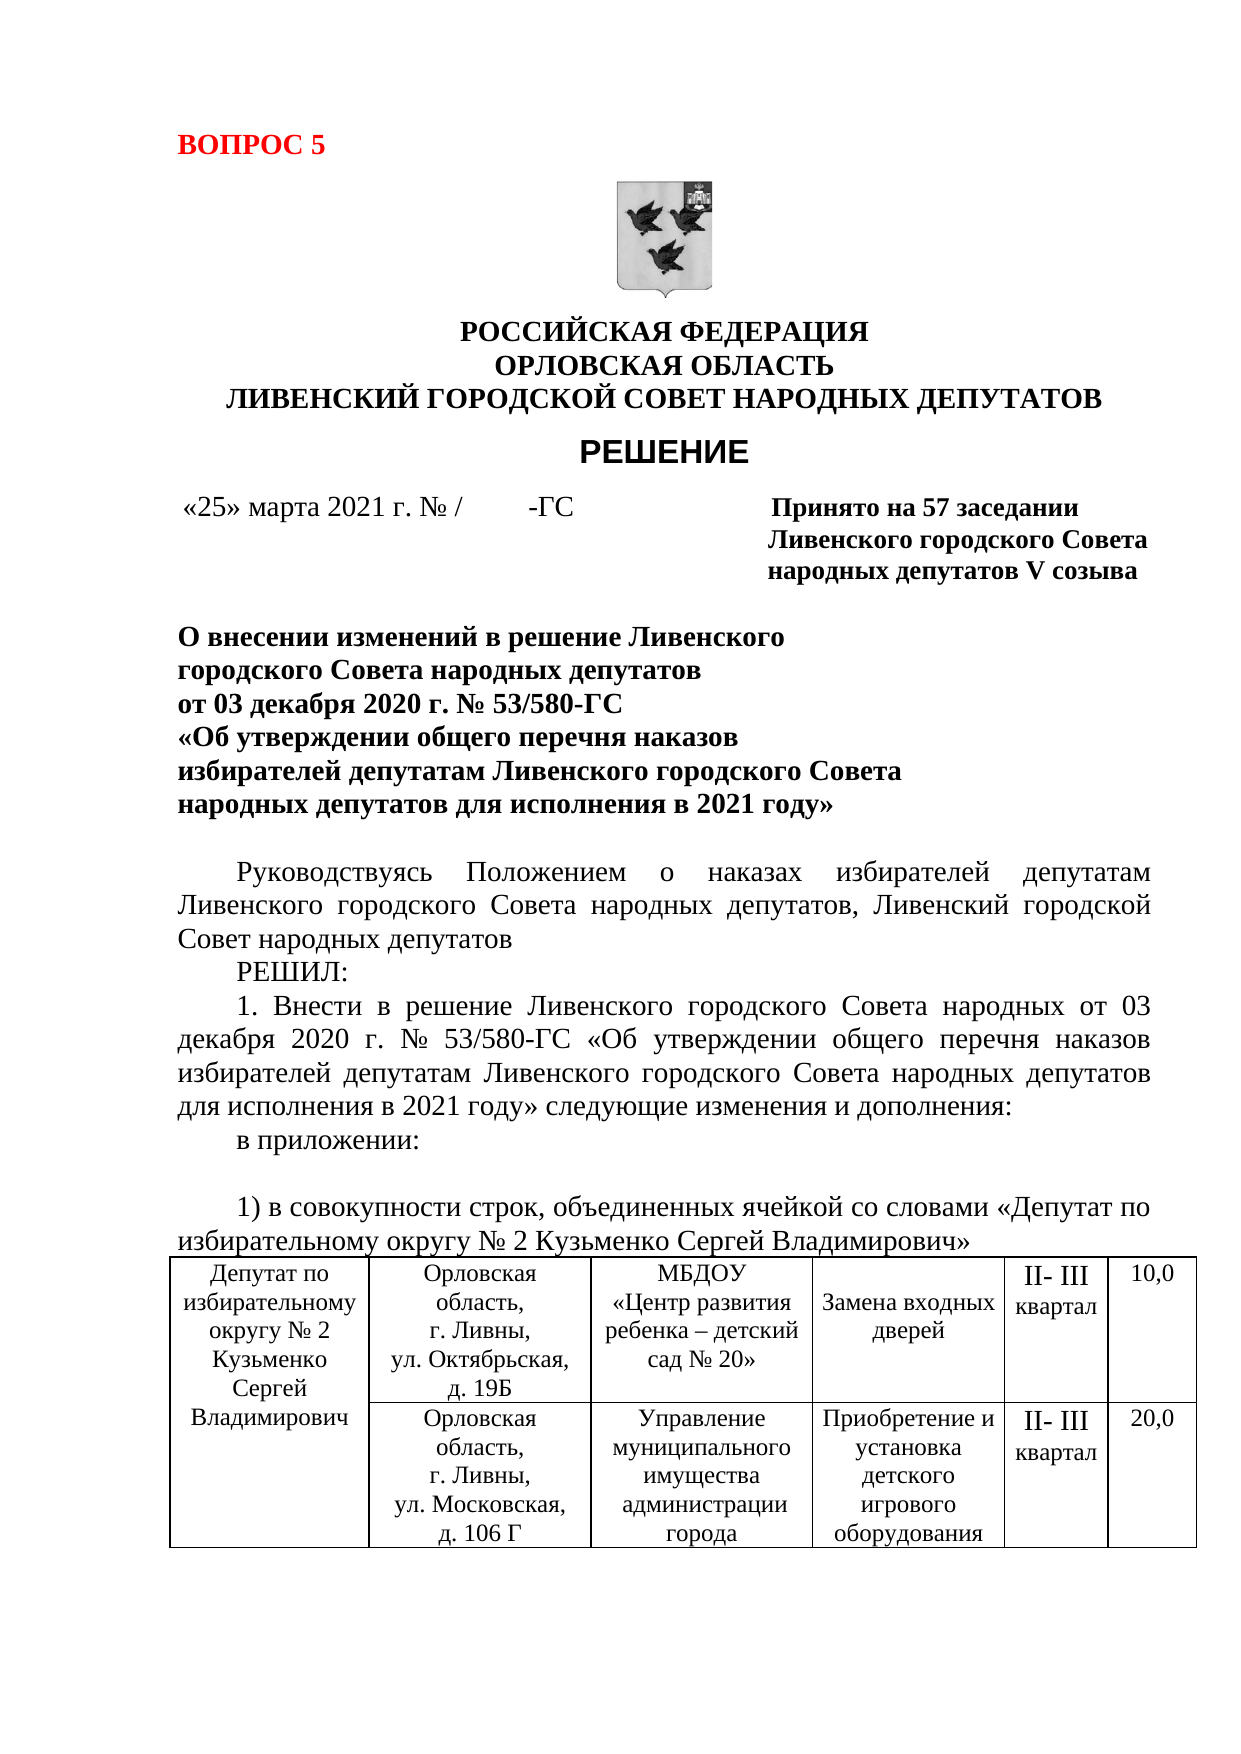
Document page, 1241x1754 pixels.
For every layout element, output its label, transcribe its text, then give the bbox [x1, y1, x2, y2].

text в приложении: [177, 1122, 1093, 1156]
text Ливенского городского Совета [768, 523, 1152, 554]
text народных депутатов V созыва [693, 554, 1152, 585]
table_cell 20,0 [1109, 1403, 1196, 1547]
table_header 10,0 [1109, 1258, 1196, 1402]
text «25» марта 2021 г. № / -ГС Принято на 57 заседании [177, 489, 1152, 523]
table_header Депутат по избирательному округу № 2 Кузьменко Сергей Владимирович [171, 1258, 368, 1547]
text «Об утверждении общего перечня наказов [177, 719, 1152, 753]
table_header Замена входных дверей [813, 1258, 1004, 1402]
text городского Совета народных депутатов [177, 652, 1152, 686]
text О внесении изменений в решение Ливенского [177, 619, 1152, 652]
table_cell Управление муниципального имущества администрации города [592, 1403, 812, 1547]
subtitle ВОПРОС 5 [177, 127, 1152, 161]
text Руководствуясь Положением о наказах избирателей депутатам Ливенского городского Совета народных депутатов, Ливенский городской Совет народных депутатов [177, 854, 1152, 954]
text РЕШИЛ: [177, 954, 1152, 988]
text народных депутатов для исполнения в 2021 году» [177, 787, 1152, 820]
subtitle ЛИВЕНСКИЙ ГОРОДСКОЙ СОВЕТ НАРОДНЫХ ДЕПУТАТОВ [177, 382, 1152, 415]
table_header Орловская область, г. Ливны, ул. Октябрьская, д. 19Б [370, 1258, 590, 1402]
subtitle РОССИЙСКАЯ ФЕДЕРАЦИЯ [177, 314, 1152, 348]
text 1. Внести в решение Ливенского городского Совета народных от 03 декабря 2020 г. № 53/580-ГС «Об утверждении общего перечня наказов избирателей депутатам Ливенского городского Совета народных депутатов для исполнения в 2021 году» следующие изменения и дополнения: [177, 988, 1152, 1122]
subtitle РЕШЕНИЕ [177, 432, 1152, 470]
text 1) в совокупности строк, объединенных ячейкой со словами «Депутат по избирательному округу № 2 Кузьменко Сергей Владимирович» [177, 1189, 1152, 1256]
text избирателей депутатам Ливенского городского Совета [177, 753, 1152, 787]
subtitle ОРЛОВСКАЯ ОБЛАСТЬ [177, 348, 1152, 382]
table_header II- III квартал [1005, 1258, 1107, 1402]
table_cell Приобретение и установка детского игрового оборудования [813, 1403, 1004, 1547]
text от 03 декабря 2020 г. № 53/580-ГС [177, 686, 1152, 719]
table_cell Орловская область, г. Ливны, ул. Московская, д. [370, 1403, 590, 1547]
table_cell II- III квартал [1005, 1403, 1107, 1547]
table_header МБДОУ «Центр развития ребенка – детский сад № 20» [592, 1258, 812, 1402]
